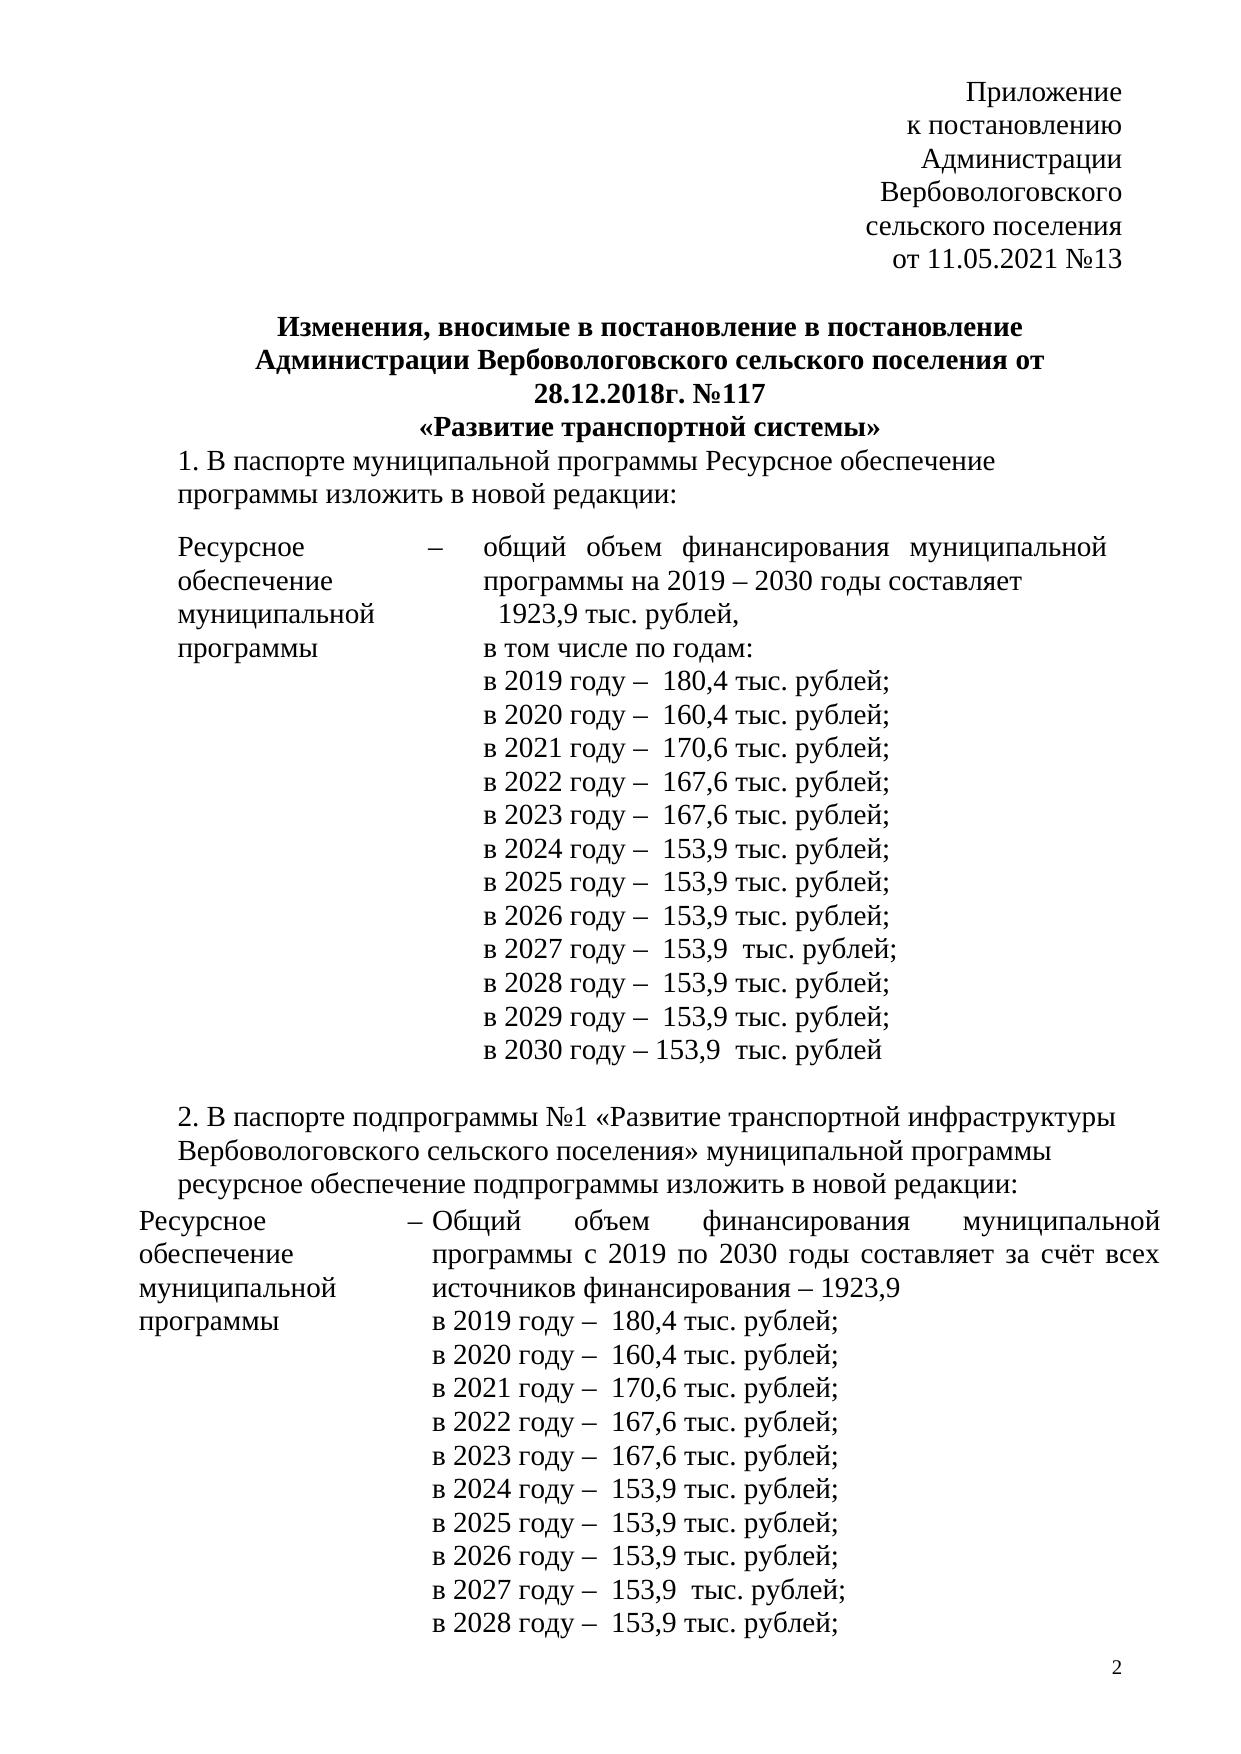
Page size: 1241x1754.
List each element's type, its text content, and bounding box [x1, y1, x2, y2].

table_header – [401, 1200, 429, 1642]
text сельского поселения [177, 208, 1122, 242]
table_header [429, 1200, 1164, 1642]
text «Развитие транспортной системы» [177, 409, 1122, 443]
text от 11.05.2021 №13 [177, 242, 1122, 275]
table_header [136, 1200, 401, 1642]
text Вербовологовского [177, 174, 1122, 208]
table_header Ресурсное обеспечение муниципальной программы [170, 529, 421, 1066]
text Приложение [177, 74, 1122, 107]
text к постановлению [177, 107, 1122, 141]
table_header – [421, 529, 476, 1066]
text 1. В паспорте муниципальной программы Ресурсное обеспечение программы изложить в новой редакции: [177, 443, 1122, 510]
text 2. В паспорте подпрограммы №1 «Развитие транспортной инфраструктуры Вербовологовского сельского поселения» муниципальной программы ресурсное обеспечение подпрограммы изложить в новой редакции: [177, 1099, 1122, 1200]
text Изменения, вносимые в постановление в постановление Администрации Вербовологовского сельского поселения от 28.12.2018г. №117 [177, 309, 1122, 409]
table_header общий объем финансирования муниципальной программы на 2019 – 2030 годы составляет 1923,9 тыс. рублей, в том числе по годам: в 2019 году – 180,4 тыс. рублей; в 2020 году – 160,4 тыс. рублей; в 2021 году – 170,6 тыс. рублей; в 2022 году – 167,6 тыс. рублей; в 2023 году – 167,6 тыс. рублей; в 2024 году – 153,9 тыс. рублей; в 2025 году – 153,9 тыс. рублей; в 2026 году – 153,9 тыс. рублей; в 2027 году – 153,9 тыс. рублей; в 2028 году – 153,9 тыс. рублей; в 2029 году – 153,9 тыс. рублей; в 2030 году – 153,9 тыс. рублей [476, 529, 1115, 1066]
text Администрации [177, 141, 1122, 174]
